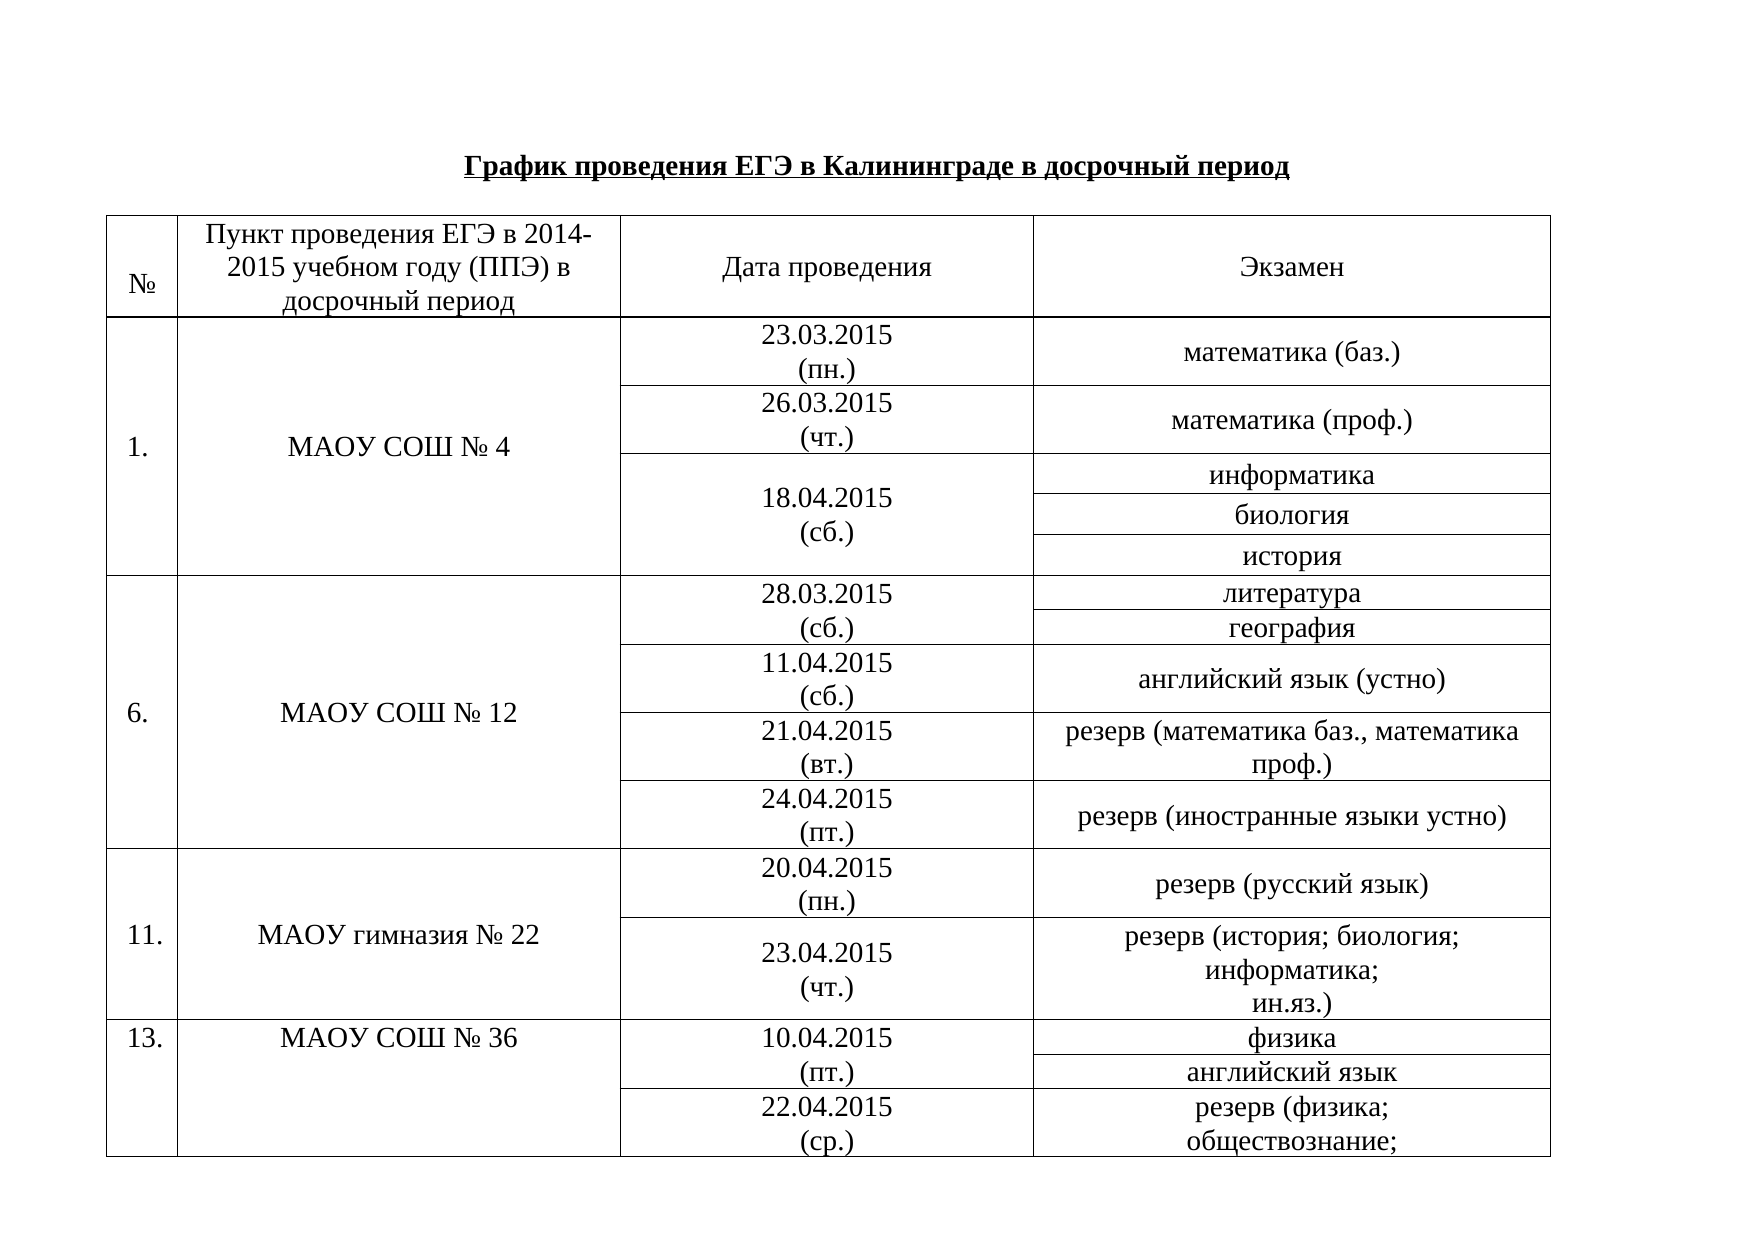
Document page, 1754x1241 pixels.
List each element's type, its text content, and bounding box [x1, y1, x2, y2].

table_cell английский язык (устно) [1034, 645, 1550, 712]
table_header Экзамен [1034, 216, 1550, 316]
table_cell 21.04.2015 (вт.) [621, 713, 1033, 780]
table_cell 28.03.2015 (сб.) [621, 576, 1033, 644]
table_cell [107, 576, 177, 848]
table_header Дата проведения [621, 216, 1033, 316]
table_cell резерв (русский язык) [1034, 849, 1550, 917]
table_cell [107, 849, 177, 1019]
table_cell резерв (история; биология; информатика; ин.яз.) [1034, 918, 1550, 1019]
text График проведения ЕГЭ в Калининграде в досрочный период [118, 148, 1636, 181]
table_cell 11.04.2015 (сб.) [621, 645, 1033, 712]
table_cell 10.04.2015 (пт.) [621, 1020, 1033, 1088]
table_cell 26.03.2015 (чт.) [621, 386, 1033, 453]
table_cell [107, 1020, 177, 1156]
table_cell история [1034, 535, 1550, 574]
table_cell [107, 318, 177, 574]
table_cell 22.04.2015 (ср.) [621, 1089, 1033, 1156]
table_cell 23.03.2015 (пн.) [621, 318, 1033, 384]
table_cell МАОУ гимназия № 22 [178, 849, 620, 1019]
table_cell МАОУ СОШ № 36 [178, 1020, 620, 1156]
table_cell 24.04.2015 (пт.) [621, 781, 1033, 848]
table_cell 18.04.2015 (сб.) [621, 454, 1033, 574]
table_cell математика (баз.) [1034, 318, 1550, 384]
table_cell биология [1034, 494, 1550, 534]
table_cell МАОУ СОШ № 12 [178, 576, 620, 848]
table_cell география [1034, 610, 1550, 644]
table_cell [1034, 1089, 1550, 1156]
table_cell информатика [1034, 454, 1550, 493]
table_cell математика (проф.) [1034, 386, 1550, 453]
table_cell МАОУ СОШ № 4 [178, 318, 620, 574]
table_cell литература [1034, 576, 1550, 609]
table_header № [107, 216, 177, 316]
table_cell английский язык [1034, 1055, 1550, 1088]
table_cell 23.04.2015 (чт.) [621, 918, 1033, 1019]
table_cell физика [1034, 1020, 1550, 1053]
table_cell резерв (иностранные языки устно) [1034, 781, 1550, 848]
table_header Пункт проведения ЕГЭ в 2014-2015 учебном году (ППЭ) в досрочный период [178, 216, 620, 316]
table_cell резерв (математика баз., математика проф.) [1034, 713, 1550, 780]
table_cell 20.04.2015 (пн.) [621, 849, 1033, 917]
